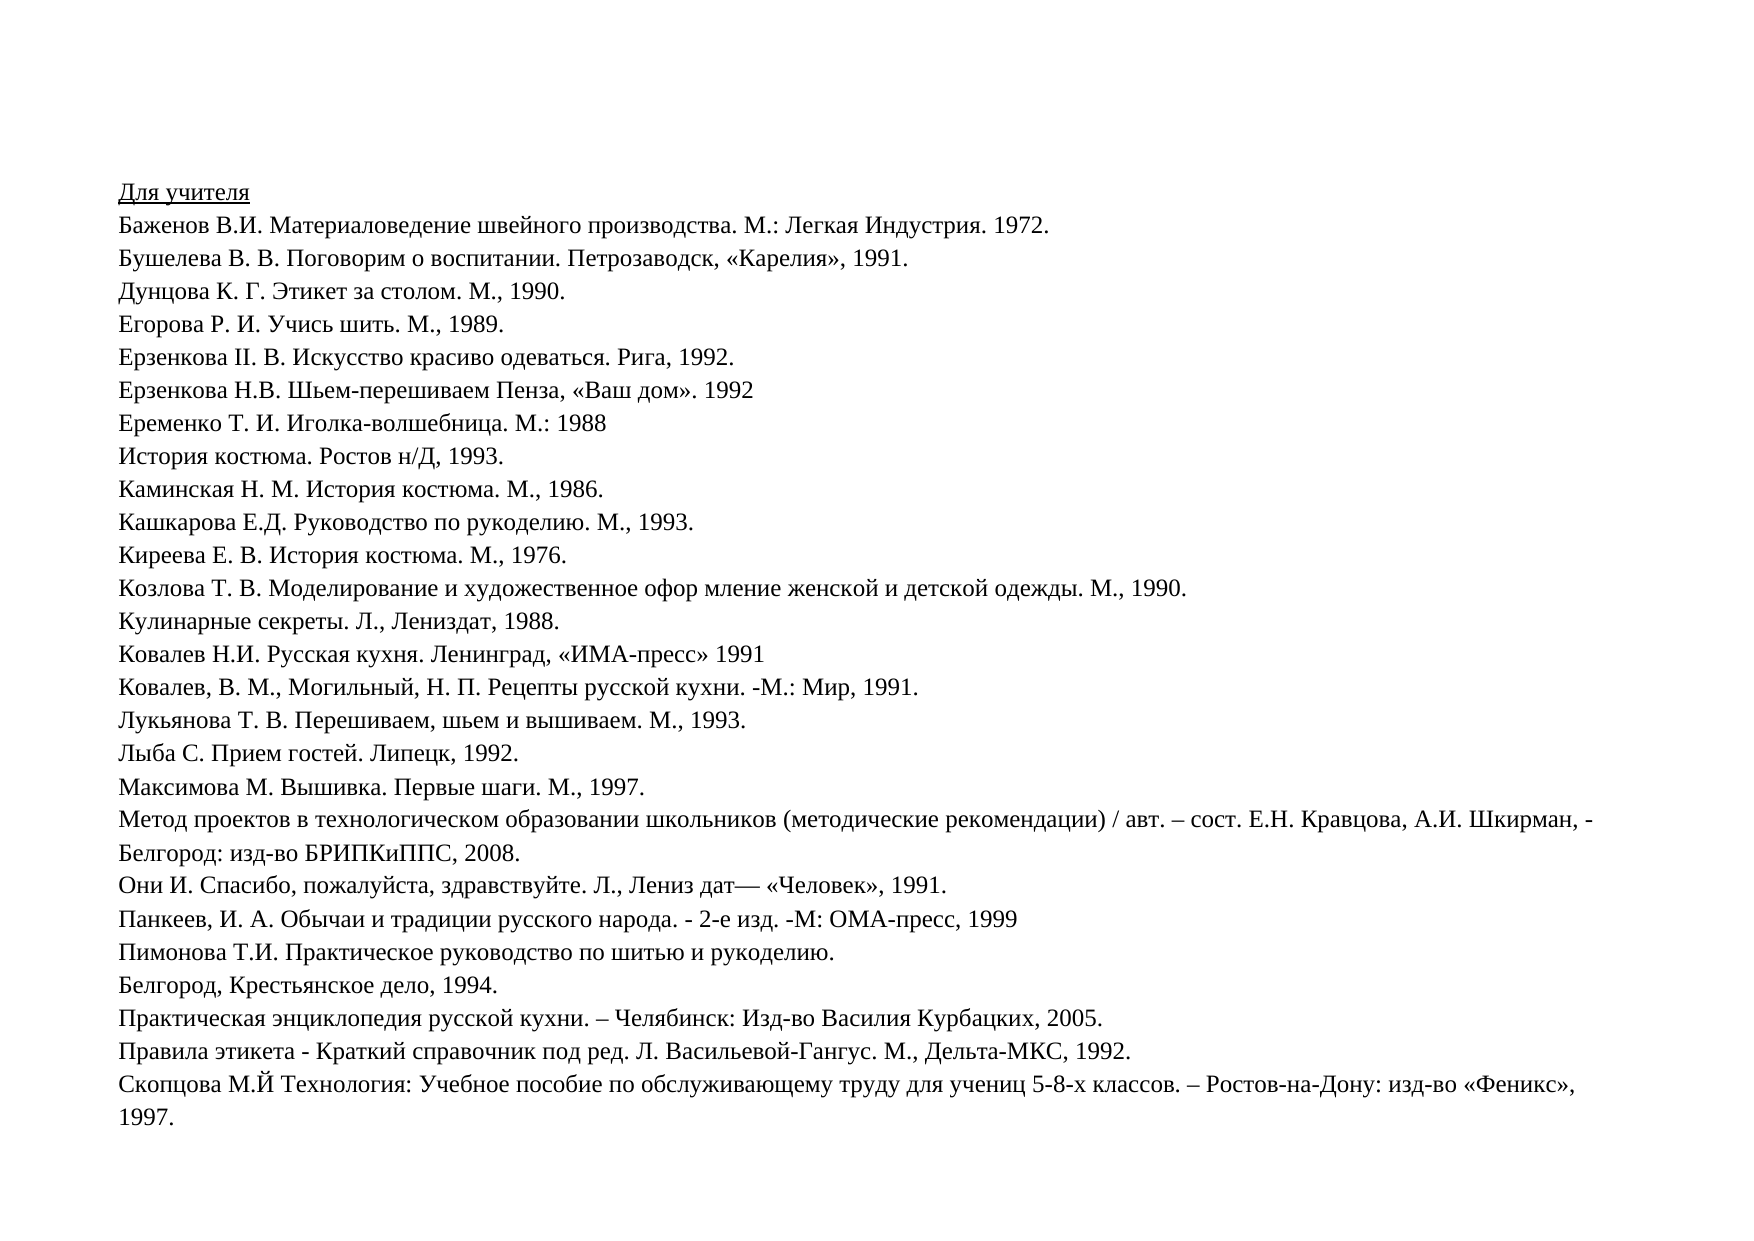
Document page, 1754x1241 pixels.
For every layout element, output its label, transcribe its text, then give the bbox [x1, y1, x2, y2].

text Пимонова Т.И. Практическое руководство по шитью и рукоделию. [118, 937, 1636, 965]
text История костюма. Ростов н/Д, 1993. [118, 441, 1636, 470]
text Лыба С. Прием гостей. Липецк, 1992. [118, 738, 1636, 767]
text Бушелева В. В. Поговорим о воспитании. Петрозаводск, «Карелия», 1991. [118, 243, 1636, 272]
text Дунцова К. Г. Этикет за столом. М., 1990. [118, 276, 1636, 305]
text Баженов В.И. Материаловедение швейного производства. М.: Легкая Индустрия. 1972. [118, 210, 1636, 239]
text Ерзенкова Н.В. Шьем-перешиваем Пенза, «Ваш дом». 1992 [118, 375, 1636, 404]
text Егорова Р. И. Учись шить. М., 1989. [118, 309, 1636, 338]
text Ковалев, В. М., Могильный, Н. П. Рецепты русской кухни. -М.: Мир, 1991. [118, 672, 1636, 701]
text Кашкарова Е.Д. Руководство по рукоделию. М., 1993. [118, 507, 1636, 536]
text Правила этикета - Краткий справочник под ред. Л. Васильевой-Гангус. М., Дельта-МКС, 1992. [118, 1036, 1636, 1064]
text Ковалев Н.И. Русская кухня. Ленинград, «ИМА-пресс» 1991 [118, 639, 1636, 668]
text Они И. Спасибо, пожалуйста, здравствуйте. Л., Лениз дат— «Человек», 1991. [118, 871, 1636, 899]
text Лукьянова Т. В. Перешиваем, шьем и вышиваем. М., 1993. [118, 706, 1636, 734]
text Ерзенкова II. В. Искусство красиво одеваться. Рига, 1992. [118, 342, 1636, 371]
text Белгород, Крестьянское дело, 1994. [118, 970, 1636, 998]
text Для учителя [118, 177, 1636, 206]
text Максимова М. Вышивка. Первые шаги. М., 1997. [118, 772, 1636, 800]
text Кулинарные секреты. Л., Лениздат, 1988. [118, 606, 1636, 635]
text Метод проектов в технологическом образовании школьников (методические рекомендации) / авт. – сост. Е.Н. Кравцова, А.И. Шкирман, - Белгород: изд-во БРИПКиППС, 2008. [118, 804, 1636, 866]
text Практическая энциклопедия русской кухни. – Челябинск: Изд-во Василия Курбацких, 2005. [118, 1003, 1636, 1031]
text Скопцова М.Й Технология: Учебное пособие по обслуживающему труду для учениц 5-8-х классов. – Ростов-на-Дону: изд-во «Феникс», 1997. [118, 1069, 1636, 1131]
text Киреева Е. В. История костюма. М., 1976. [118, 540, 1636, 569]
text Панкеев, И. А. Обычаи и традиции русского народа. - 2-е изд. -М: ОМА-пресс, 1999 [118, 904, 1636, 932]
text Каминская Н. М. История костюма. М., 1986. [118, 474, 1636, 503]
text Еременко Т. И. Иголка-волшебница. М.: 1988 [118, 408, 1636, 437]
text Козлова Т. В. Моделирование и художественное офор мление женской и детской одежды. М., 1990. [118, 573, 1636, 602]
